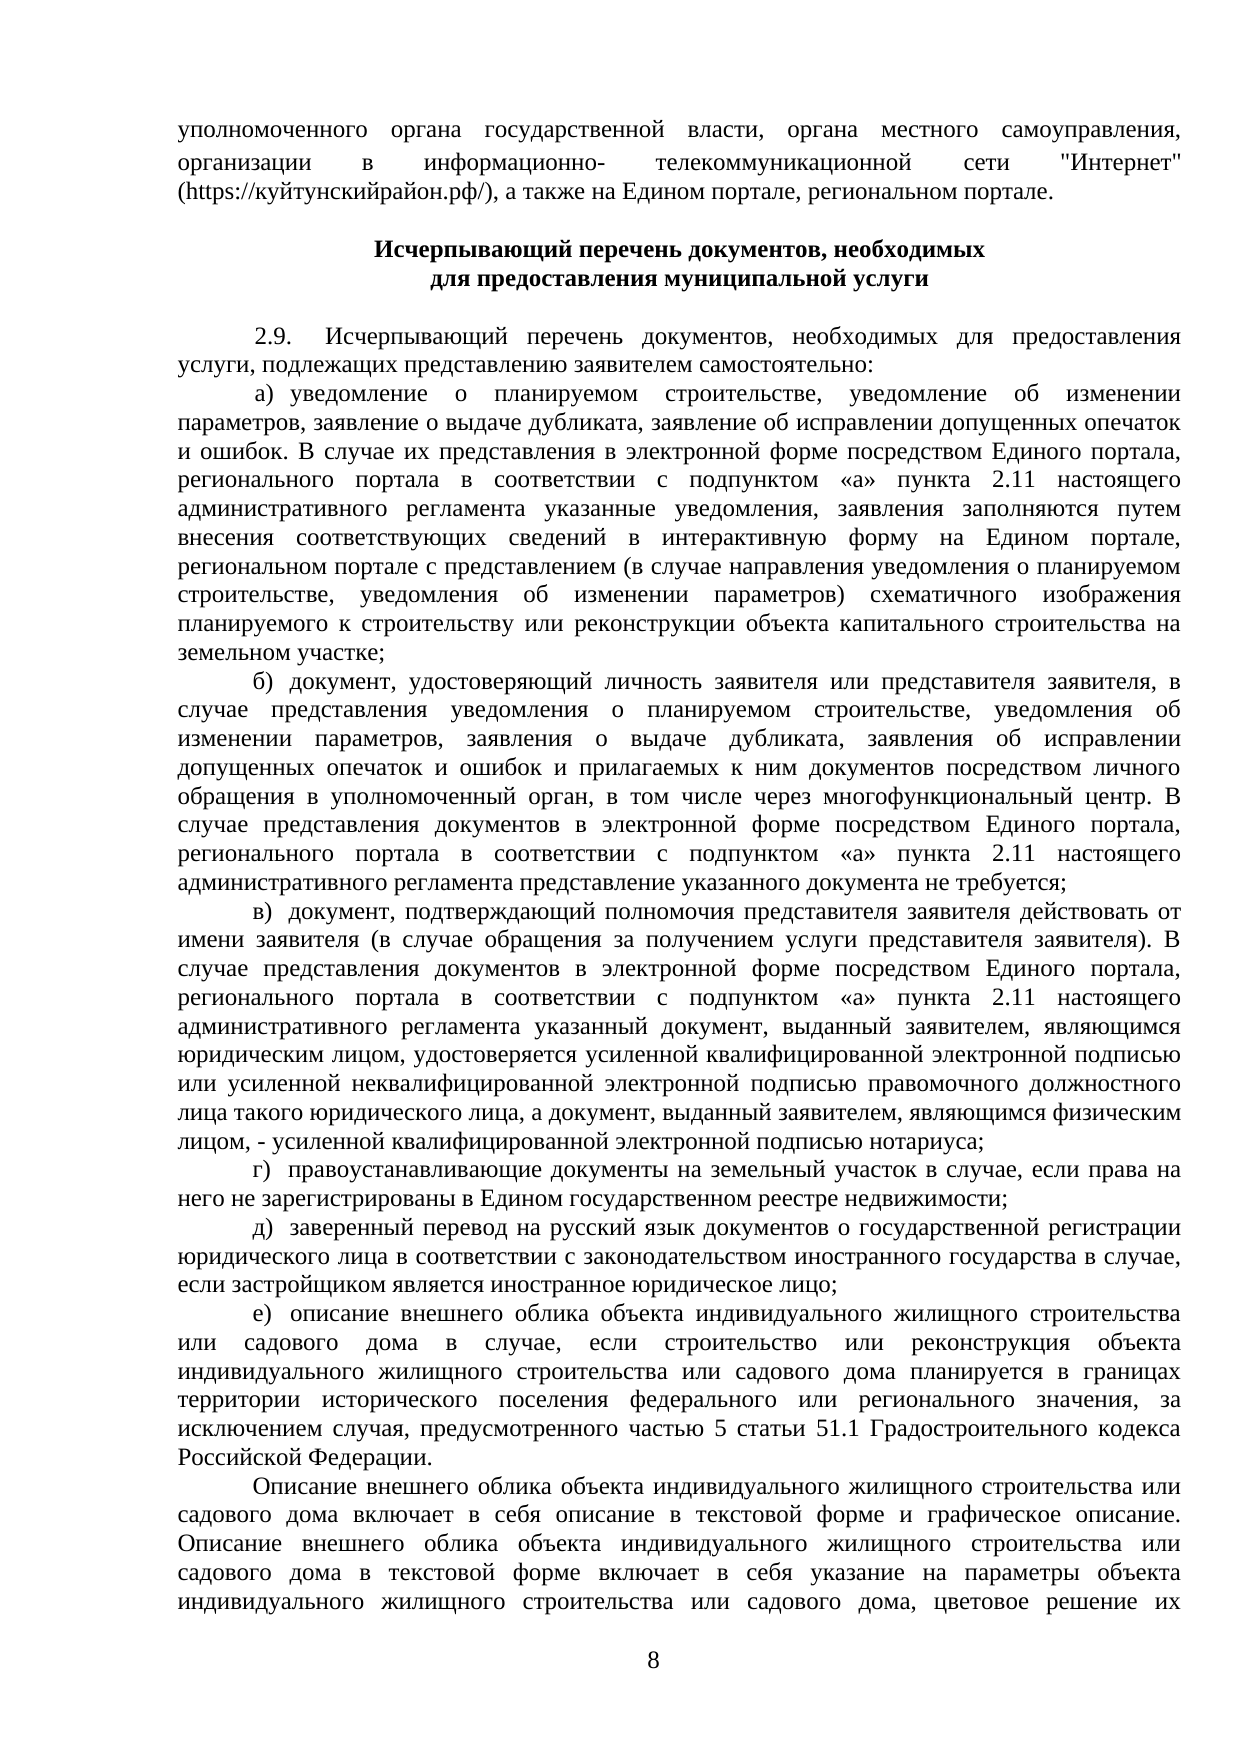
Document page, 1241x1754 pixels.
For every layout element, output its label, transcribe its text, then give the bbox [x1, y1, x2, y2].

text д) заверенный перевод на русский язык документов о государственной регистрации юридического лица в соответствии с законодательством иностранного государства в случае, если застройщиком является иностранное юридическое лицо; [177, 1212, 1182, 1298]
text б) документ, удостоверяющий личность заявителя или представителя заявителя, в случае представления уведомления о планируемом строительстве, уведомления об изменении параметров, заявления о выдаче дубликата, заявления об исправлении допущенных опечаток и ошибок и прилагаемых к ним документов посредством личного обращения в уполномоченный орган, в том числе через многофункциональный центр. В случае представления документов в электронной форме посредством Единого портала, регионального портала в соответствии с подпунктом «а» пункта 2.11 настоящего административного регламента представление указанного документа не требуется; [177, 666, 1182, 896]
text Исчерпывающий перечень документов, необходимых для предоставления муниципальной услуги [177, 234, 1182, 292]
list Исчерпывающий перечень документов, необходимых для предоставления услуги, подлежащих представлению заявителем самостоятельно: [177, 321, 1182, 378]
text а) уведомление о планируемом строительстве, уведомление об изменении параметров, заявление о выдаче дубликата, заявление об исправлении допущенных опечаток и ошибок. В случае их представления в электронной форме посредством Единого портала, регионального портала в соответствии с подпунктом «а» пункта 2.11 настоящего административного регламента указанные уведомления, заявления заполняются путем внесения соответствующих сведений в интерактивную форму на Едином портале, региональном портале с представлением (в случае направления уведомления о планируемом строительстве, уведомления об изменении параметров) схематичного изображения планируемого к строительству или реконструкции объекта капитального строительства на земельном участке; [177, 378, 1182, 666]
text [177, 114, 1182, 205]
text г) правоустанавливающие документы на земельный участок в случае, если права на него не зарегистрированы в Едином государственном реестре недвижимости; [177, 1154, 1182, 1212]
text в) документ, подтверждающий полномочия представителя заявителя действовать от имени заявителя (в случае обращения за получением услуги представителя заявителя). В случае представления документов в электронной форме посредством Единого портала, регионального портала в соответствии с подпунктом «а» пункта 2.11 настоящего административного регламента указанный документ, выданный заявителем, являющимся юридическим лицом, удостоверяется усиленной квалифицированной электронной подписью или усиленной неквалифицированной электронной подписью правомочного должностного лица такого юридического лица, а документ, выданный заявителем, являющимся физическим лицом, - усиленной квалифицированной электронной подписью нотариуса; [177, 896, 1182, 1154]
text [177, 1471, 1182, 1614]
text е) описание внешнего облика объекта индивидуального жилищного строительства или садового дома в случае, если строительство или реконструкция объекта индивидуального жилищного строительства или садового дома планируется в границах территории исторического поселения федерального или регионального значения, за исключением случая, предусмотренного частью 5 статьи 51.1 Градостроительного кодекса Российской Федерации. [177, 1298, 1182, 1471]
